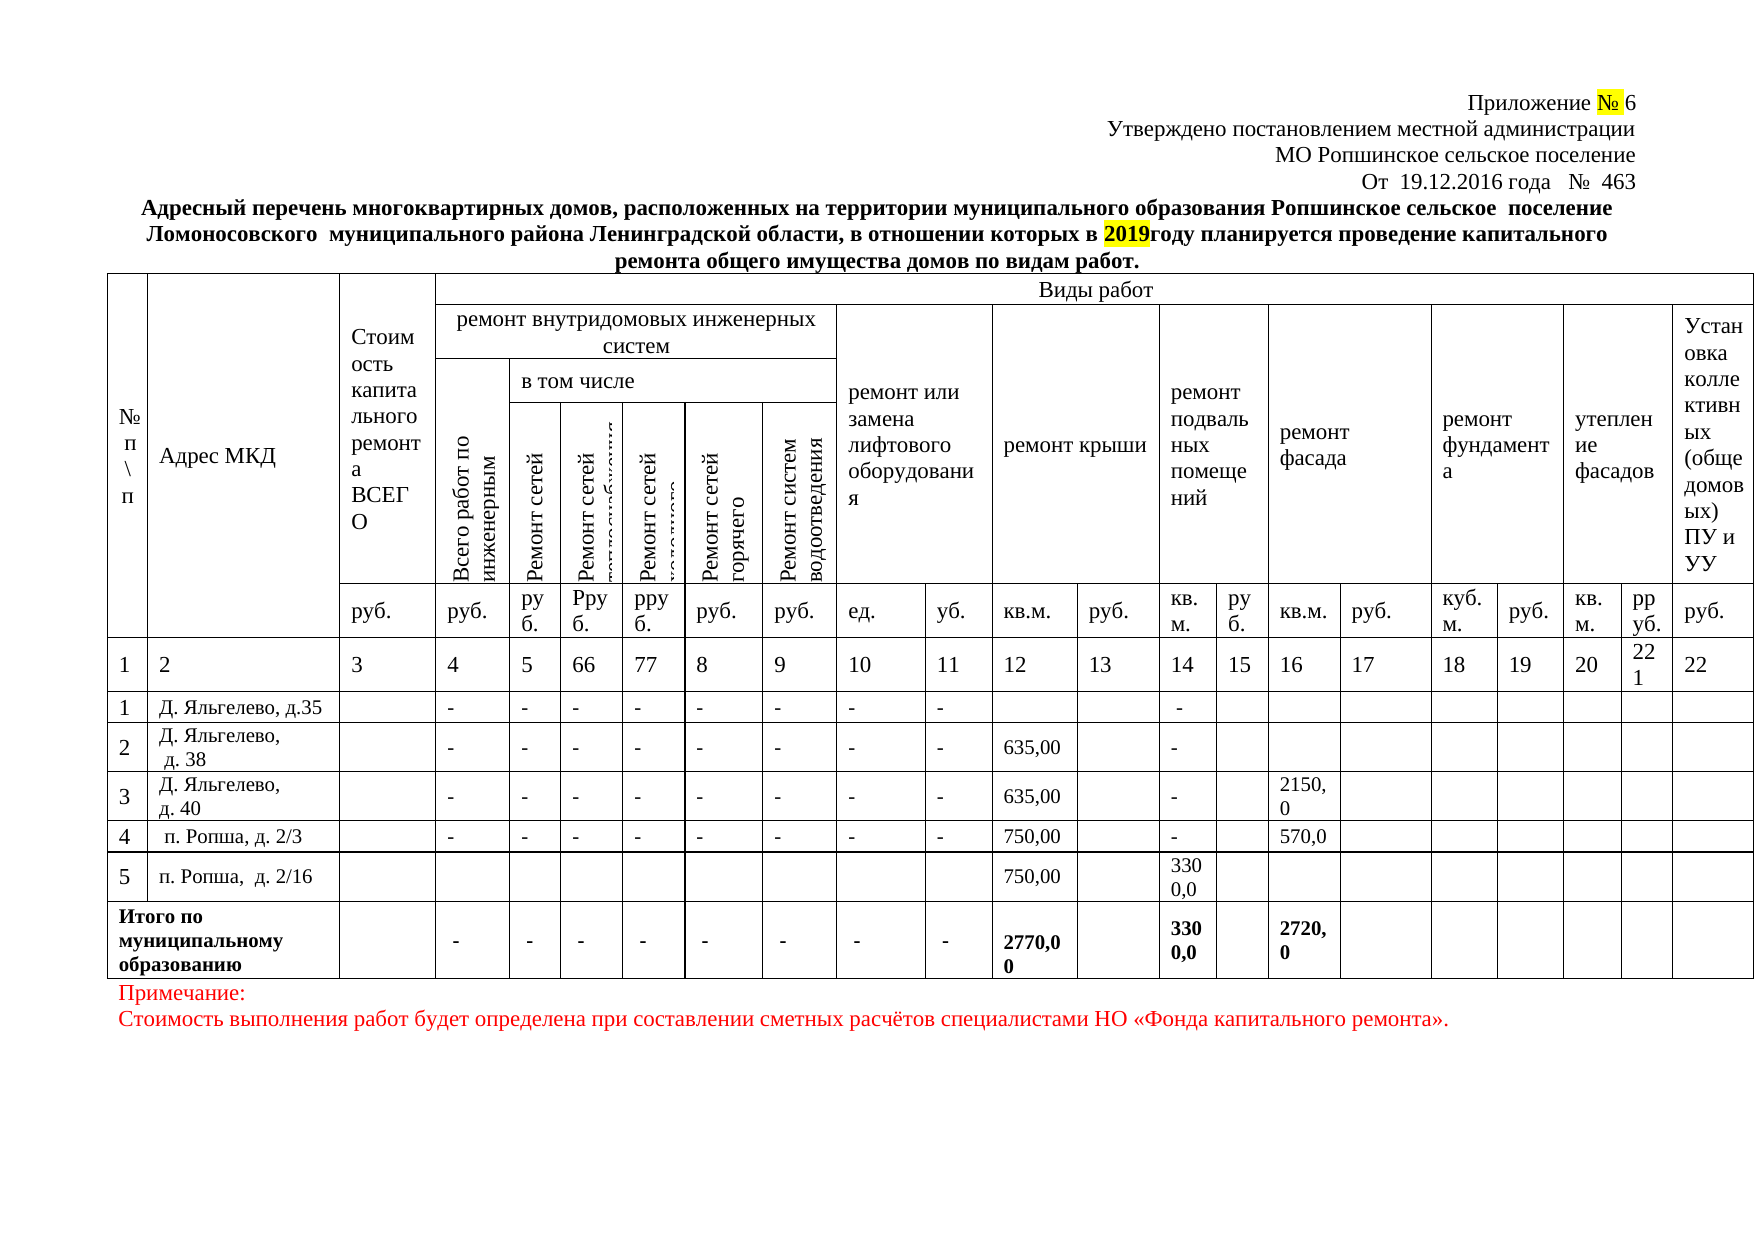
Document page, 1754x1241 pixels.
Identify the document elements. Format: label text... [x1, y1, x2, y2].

table_cell 221 [1622, 638, 1672, 691]
table_cell [1622, 692, 1672, 722]
table_cell - [837, 902, 925, 978]
table_cell 4 [108, 821, 147, 851]
table_cell [1078, 902, 1159, 978]
table_cell 10 [837, 638, 925, 691]
table_cell в том числе [510, 359, 836, 402]
table_cell [926, 853, 992, 901]
table_cell - [1160, 723, 1216, 771]
table_cell [763, 853, 836, 901]
table_cell - [510, 772, 560, 820]
table_cell [1564, 902, 1621, 978]
table_cell - [561, 772, 622, 820]
table_cell Всего работ по инженерным системам [436, 359, 509, 583]
table_cell [1498, 821, 1563, 851]
table_cell 5 [108, 853, 147, 901]
table_cell - [436, 723, 509, 771]
table_cell [993, 692, 1077, 722]
table_cell Ремонт сетей теплоснабжения [561, 403, 622, 583]
table_cell 5 [510, 638, 560, 691]
table_cell кв.м. [1269, 584, 1340, 637]
table_cell [1673, 723, 1753, 771]
table_cell [1078, 723, 1159, 771]
table_cell [1217, 902, 1268, 978]
table_cell руб. [1217, 584, 1268, 637]
table_cell 3300,0 [1160, 902, 1216, 978]
table_cell [510, 853, 560, 901]
table_cell 12 [993, 638, 1077, 691]
table_cell - [623, 772, 684, 820]
table_cell Установка коллективных (общедомовых) ПУ и УУ [1673, 305, 1753, 583]
table_cell - [926, 692, 992, 722]
text МО Ропшинское сельское поселение [118, 141, 1636, 168]
table_cell - [763, 821, 836, 851]
table_cell [1498, 853, 1563, 901]
table_cell [340, 692, 435, 722]
table_cell руб. [340, 584, 435, 637]
table_cell 635,00 [993, 723, 1077, 771]
table_cell [1673, 902, 1753, 978]
table_cell [1432, 902, 1497, 978]
table_cell ремонт фасада [1269, 305, 1431, 583]
table_cell [1269, 723, 1340, 771]
table_cell [1564, 853, 1621, 901]
table_cell [1217, 853, 1268, 901]
table_cell - [510, 902, 560, 978]
table_cell - [623, 821, 684, 851]
table_cell 4 [436, 638, 509, 691]
table_cell 3 [340, 638, 435, 691]
table_cell - [926, 723, 992, 771]
table_cell 635,00 [993, 772, 1077, 820]
table_cell 18 [1432, 638, 1497, 691]
table_cell 2770,00 [993, 902, 1077, 978]
table_cell [1269, 692, 1340, 722]
table_cell - [1160, 821, 1216, 851]
table_cell - [926, 821, 992, 851]
table_cell рруб. [623, 584, 684, 637]
table_cell кв.м. [993, 584, 1077, 637]
text Приложение № 6 [118, 89, 1597, 115]
table_cell Итого по муниципальному образованию [108, 902, 339, 978]
table_cell [1341, 692, 1431, 722]
table_cell п. Ропша, д. 2/16 [148, 853, 339, 901]
table_cell [623, 853, 684, 901]
table_cell 750,00 [993, 821, 1077, 851]
table_cell - [1160, 772, 1216, 820]
table_cell [340, 853, 435, 901]
table_cell - [561, 723, 622, 771]
table_cell ремонт внутридомовых инженерных систем [436, 305, 836, 358]
table_cell - [1160, 692, 1216, 722]
table_cell [1564, 723, 1621, 771]
table_cell [1269, 853, 1340, 901]
table_cell [1622, 723, 1672, 771]
table_cell [1078, 853, 1159, 901]
table_cell [837, 853, 925, 901]
table_cell 9 [763, 638, 836, 691]
table_cell [1341, 723, 1431, 771]
text Утверждено постановлением местной администрации [118, 115, 1636, 141]
table_cell - [686, 772, 762, 820]
table_cell [1498, 692, 1563, 722]
text Адресный перечень многоквартирных домов, расположенных на территории муниципального образования Ропшинское сельское поселение Ломоносовского муниципального района Ленинградской области, в отношении которых в 2019году планируется проведение капитального ремонта общего имущества домов по видам работ. [118, 194, 1636, 273]
table_cell [1622, 821, 1672, 851]
table_cell - [763, 772, 836, 820]
text От 19.12.2016 года № 463 [118, 168, 1636, 194]
table_cell - [561, 692, 622, 722]
table_cell - [837, 821, 925, 851]
table_cell руб. [686, 584, 762, 637]
table_cell [1432, 692, 1497, 722]
table_cell 13 [1078, 638, 1159, 691]
text Стоимость выполнения работ будет определена при составлении сметных расчётов специалистами НО «Фонда капитального ремонта». [118, 1005, 1636, 1032]
table_cell ремонт крыши [993, 305, 1159, 583]
table_cell [1217, 723, 1268, 771]
table_cell - [926, 902, 992, 978]
table_cell ремонт или замена лифтового оборудования [837, 305, 992, 583]
table_cell руб. [1498, 584, 1563, 637]
table_cell - [510, 692, 560, 722]
table_cell [1078, 692, 1159, 722]
table_cell Рруб. [561, 584, 622, 637]
table_cell 750,00 [993, 853, 1077, 901]
table_cell Ремонт сетей электроснабжения [510, 403, 560, 583]
table_cell [1498, 772, 1563, 820]
table_cell - [510, 723, 560, 771]
table_cell [1673, 853, 1753, 901]
table_cell - [510, 821, 560, 851]
table_cell [1432, 772, 1497, 820]
table_header Виды работ [436, 274, 1753, 304]
table_cell [686, 853, 762, 901]
table_cell Д. Яльгелево, д. 40 [148, 772, 339, 820]
table_cell [1498, 723, 1563, 771]
table_cell [1622, 853, 1672, 901]
table_cell [1673, 692, 1753, 722]
table_cell 2 [148, 638, 339, 691]
table_cell [1564, 692, 1621, 722]
table_cell [1432, 853, 1497, 901]
table_cell [1341, 853, 1431, 901]
table_cell - [436, 821, 509, 851]
table_cell [1078, 772, 1159, 820]
table_cell [1673, 772, 1753, 820]
table_cell [561, 853, 622, 901]
table_cell - [436, 772, 509, 820]
table_cell - [686, 902, 762, 978]
table_header № п\п [108, 274, 147, 637]
table_header Стоимость капитального ремонта ВСЕГО [340, 274, 435, 583]
table_cell - [436, 692, 509, 722]
table_cell 8 [686, 638, 762, 691]
table_cell - [436, 902, 509, 978]
table_cell 1 [108, 692, 147, 722]
table_cell [340, 821, 435, 851]
table_cell [1341, 772, 1431, 820]
table_cell руб. [1341, 584, 1431, 637]
table_cell [1498, 902, 1563, 978]
table_cell - [623, 692, 684, 722]
table_cell [1217, 821, 1268, 851]
table_header Адрес МКД [148, 274, 339, 637]
table_cell [1622, 772, 1672, 820]
table_cell - [686, 821, 762, 851]
table_cell - [926, 772, 992, 820]
table_cell - [561, 902, 622, 978]
table_cell руб. [1078, 584, 1159, 637]
table_cell руб. [1673, 584, 1753, 637]
table_cell - [561, 821, 622, 851]
table_cell [1217, 692, 1268, 722]
table_cell [1341, 902, 1431, 978]
table_cell ед. [837, 584, 925, 637]
table_cell [340, 902, 435, 978]
table_cell 1 [108, 638, 147, 691]
table_cell - [837, 772, 925, 820]
table_cell [1432, 821, 1497, 851]
table_cell [340, 772, 435, 820]
table_cell руб. [510, 584, 560, 637]
table_cell 2 [108, 723, 147, 771]
table_cell 19 [1498, 638, 1563, 691]
table_cell [1622, 902, 1672, 978]
table_cell - [623, 902, 684, 978]
table_cell Ремонт сетей горячего водоснабжения [686, 403, 762, 583]
table_cell [1564, 821, 1621, 851]
table_cell ремонт фундамента [1432, 305, 1563, 583]
table_cell рруб. [1622, 584, 1672, 637]
table_cell [340, 723, 435, 771]
table_cell - [623, 723, 684, 771]
text Примечание: [118, 979, 1636, 1005]
table_cell 3300,0 [1160, 853, 1216, 901]
table_cell кв.м. [1564, 584, 1621, 637]
table_cell 16 [1269, 638, 1340, 691]
table_cell [1673, 821, 1753, 851]
table_cell - [763, 692, 836, 722]
table_cell 20 [1564, 638, 1621, 691]
table_cell - [837, 692, 925, 722]
table_cell куб.м. [1432, 584, 1497, 637]
table_cell п. Ропша, д. 2/3 [148, 821, 339, 851]
table_cell 570,0 [1269, 821, 1340, 851]
table_cell 66 [561, 638, 622, 691]
table_cell 2150,0 [1269, 772, 1340, 820]
table_cell 3 [108, 772, 147, 820]
table_cell Ремонт систем водоотведения [763, 403, 836, 583]
table_cell 77 [623, 638, 684, 691]
table_cell [1078, 821, 1159, 851]
table_cell кв.м. [1160, 584, 1216, 637]
table_cell 11 [926, 638, 992, 691]
table_cell ремонт подвальных помещений [1160, 305, 1268, 583]
table_cell руб. [436, 584, 509, 637]
table_cell [1432, 723, 1497, 771]
table_cell уб. [926, 584, 992, 637]
table_cell [436, 853, 509, 901]
table_cell Д. Яльгелево, д.35 [148, 692, 339, 722]
table_cell - [686, 692, 762, 722]
table_cell руб. [763, 584, 836, 637]
table_cell 2720,0 [1269, 902, 1340, 978]
table_cell Д. Яльгелево, д. 38 [148, 723, 339, 771]
table_cell [1341, 821, 1431, 851]
table_cell - [763, 723, 836, 771]
table_cell [1564, 772, 1621, 820]
table_cell утепление фасадов [1564, 305, 1672, 583]
table_cell Ремонт сетей холодного водоснабжения [623, 403, 684, 583]
table_cell 14 [1160, 638, 1216, 691]
table_cell - [686, 723, 762, 771]
table_cell [1217, 772, 1268, 820]
table_cell 15 [1217, 638, 1268, 691]
table_cell - [837, 723, 925, 771]
table_cell 22 [1673, 638, 1753, 691]
table_cell - [763, 902, 836, 978]
table_cell 17 [1341, 638, 1431, 691]
